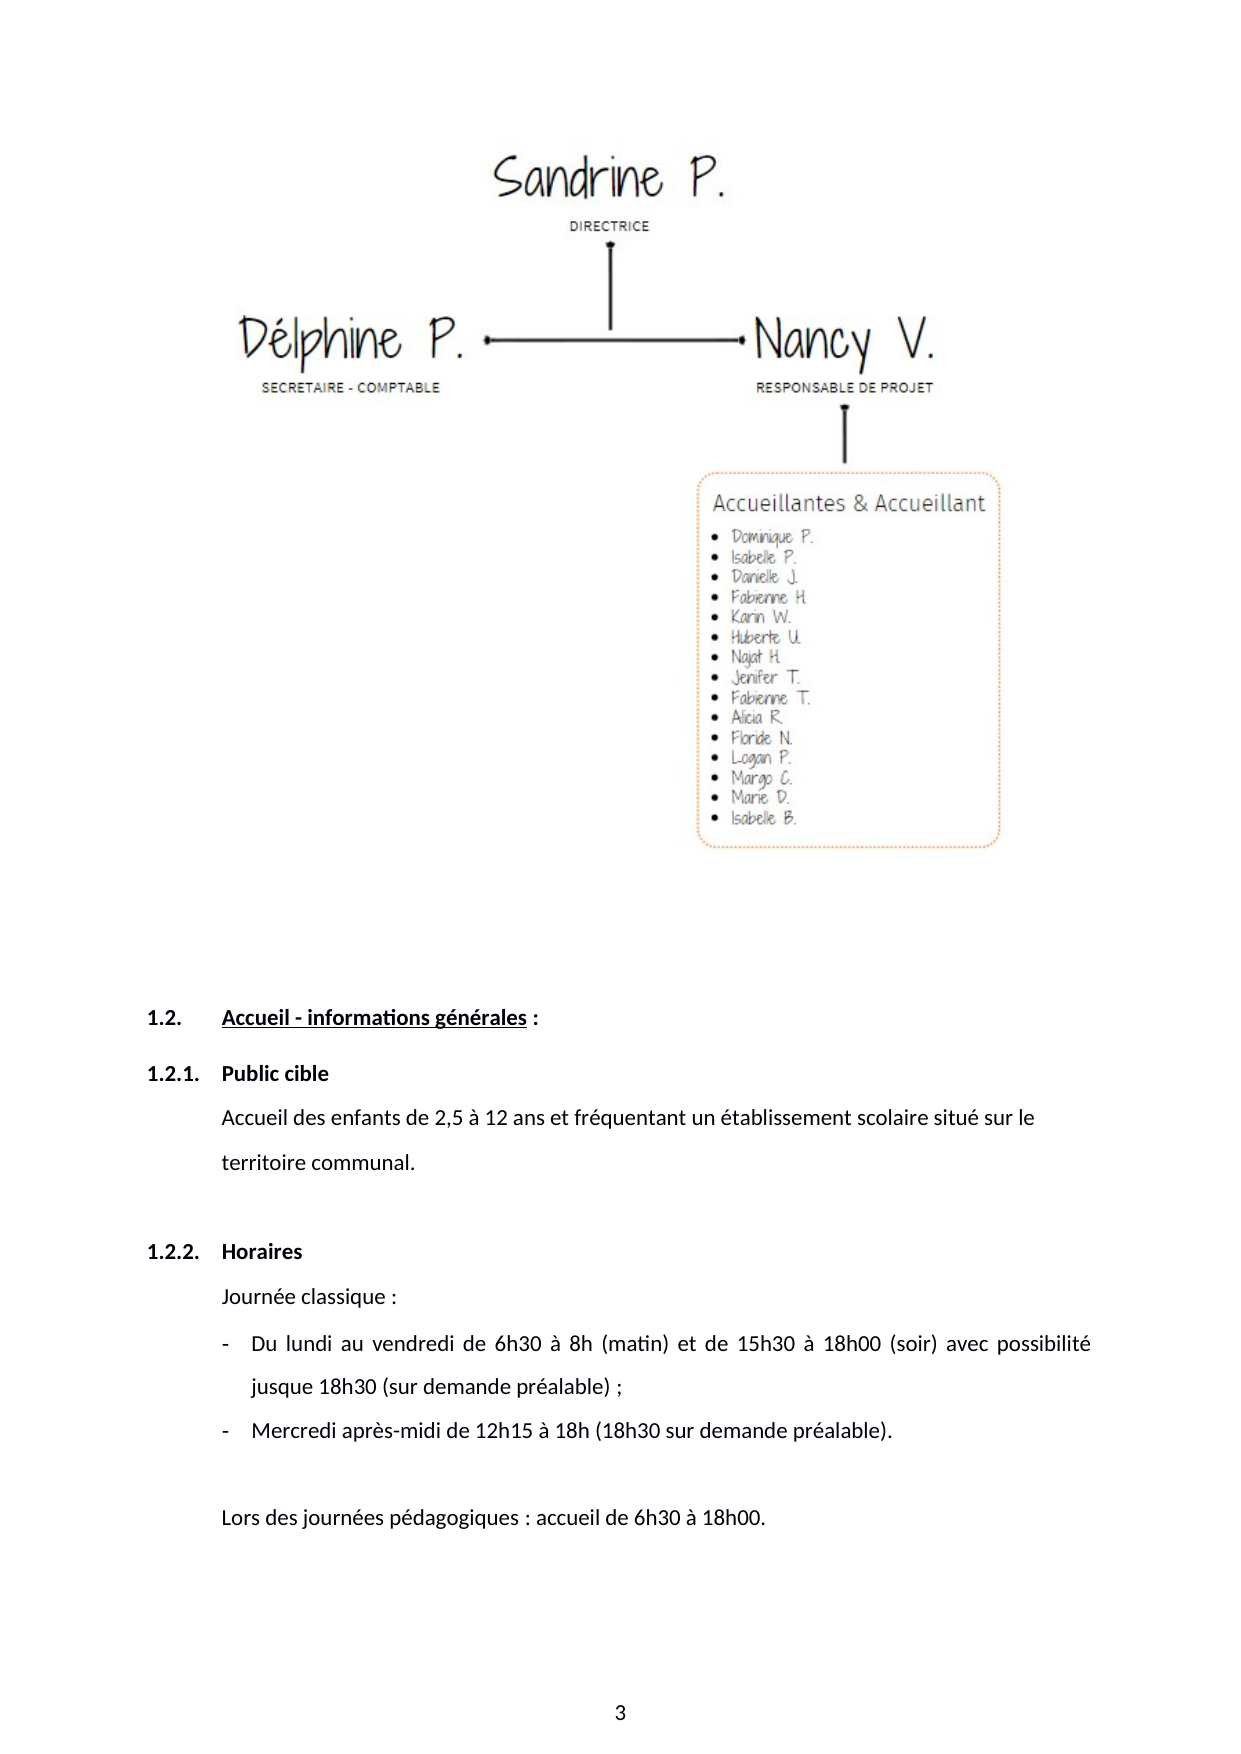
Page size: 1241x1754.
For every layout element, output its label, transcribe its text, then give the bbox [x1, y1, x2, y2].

list Public cible [147, 1059, 1092, 1087]
list Accueil - informations générales : [147, 1003, 1092, 1031]
text territoire communal. [185, 1148, 1092, 1176]
list Horaires [147, 1237, 1092, 1265]
picture [147, 118, 1093, 855]
text Journée classique : [185, 1282, 1092, 1310]
text Lors des journées pédagogiques : accueil de 6h30 à 18h00. [177, 1503, 1092, 1531]
list Mercredi après-midi de 12h15 à 18h (18h30 sur demande préalable). [222, 1414, 1092, 1445]
list Du lundi au vendredi de 6h30 à 8h (matin) et de 15h30 à 18h00 (soir) avec possibilité jusque 18h30 (sur demande préalable) ; [222, 1327, 1092, 1400]
text Accueil des enfants de 2,5 à 12 ans et fréquentant un établissement scolaire situé sur le [185, 1103, 1092, 1131]
